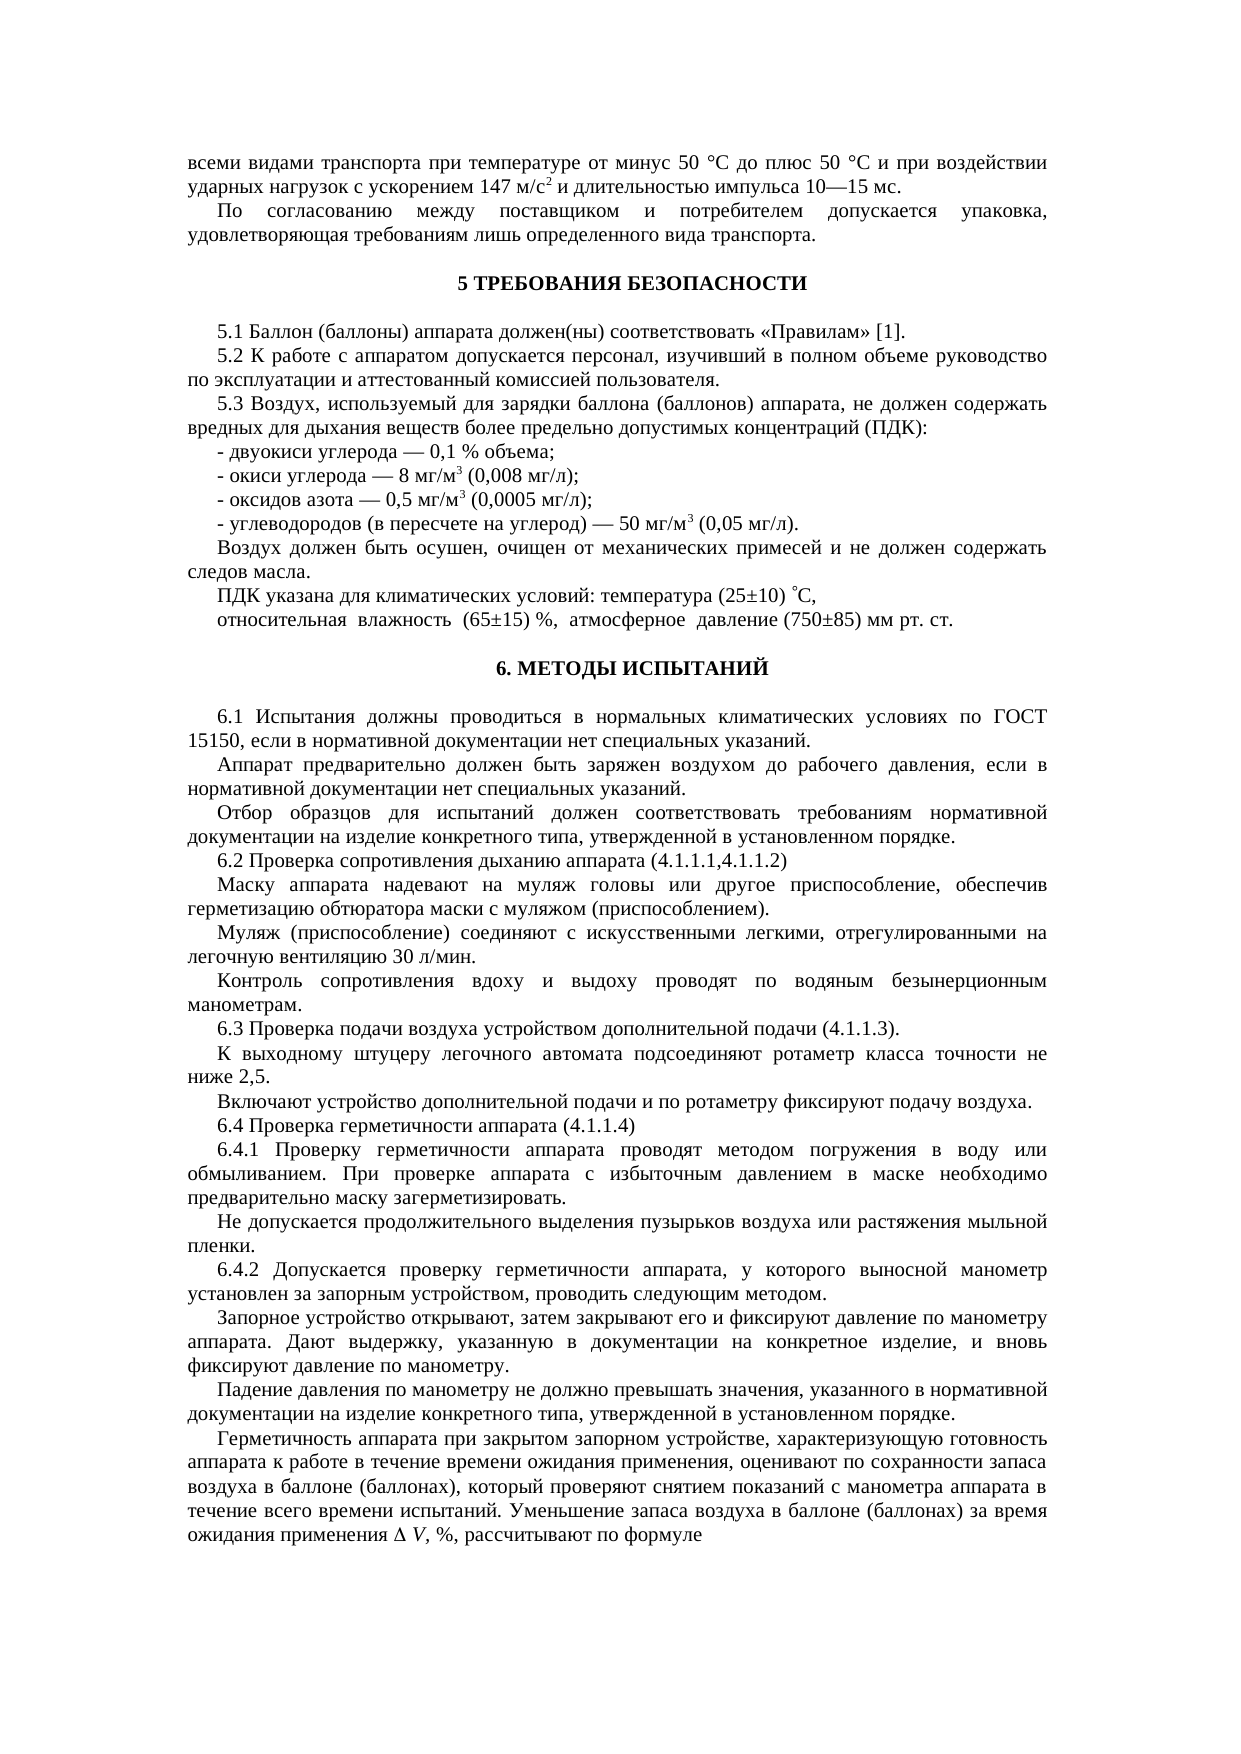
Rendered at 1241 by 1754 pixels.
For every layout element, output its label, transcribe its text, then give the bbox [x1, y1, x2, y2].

text Воздух должен быть осушен, очищен от механических примесей и не должен содержать следов масла. [187, 535, 1048, 583]
text По согласованию между поставщиком и потребителем допускается упаковка, удовлетворяющая требованиям лишь определенного вида транспорта. [187, 198, 1048, 246]
text Включают устройство дополнительной подачи и по ротаметру фиксируют подачу воздуха. [187, 1088, 1048, 1112]
text 5.2 К работе с аппаратом допускается персонал, изучивший в полном объеме руководство по эксплуатации и аттестованный комиссией пользователя. [187, 342, 1048, 391]
text ПДК указана для климатических условий: температура (25±10) С, [187, 583, 1048, 607]
text 5 ТРЕБОВАНИЯ БЕЗОПАСНОСТИ [187, 270, 1048, 294]
text 5.1 Баллон (баллоны) аппарата должен(ны) соответствовать «Правилам» [1]. [187, 318, 1048, 342]
text 6.4.1 Проверку герметичности аппарата проводят методом погружения в воду или обмыливанием. При проверке аппарата с избыточным давлением в маске необходимо предварительно маску загерметизировать. [187, 1137, 1048, 1209]
text Запорное устройство открывают, затем закрывают его и фиксируют давление по манометру аппарата. Дают выдержку, указанную в документации на конкретное изделие, и вновь фиксируют давление по манометру. [187, 1305, 1048, 1377]
text Муляж (приспособление) соединяют с искусственными легкими, отрегулированными на легочную вентиляцию 30 л/мин. [187, 920, 1048, 968]
text относительная влажность (65±15) %, атмосферное давление (750±85) мм рт. ст. [187, 607, 1048, 631]
text 6.4.2 Допускается проверку герметичности аппарата, у которого выносной манометр установлен за запорным устройством, проводить следующим методом. [187, 1257, 1048, 1305]
text 6.3 Проверка подачи воздуха устройством дополнительной подачи (4.1.1.3). [187, 1016, 1048, 1040]
text - двуокиси углерода — 0,1 % объема; [187, 439, 1048, 463]
text - оксидов азота — 0,5 мг/м3 (0,0005 мг/л); [187, 487, 1048, 511]
text Контроль сопротивления вдоху и выдоху проводят по водяным безынерционным манометрам. [187, 968, 1048, 1016]
text Падение давления по манометру не должно превышать значения, указанного в нормативной документации на изделие конкретного типа, утвержденной в установленном порядке. [187, 1377, 1048, 1425]
text 6.1 Испытания должны проводиться в нормальных климатических условиях по ГОСТ 15150, если в нормативной документации нет специальных указаний. [187, 703, 1048, 752]
text - окиси углерода — 8 мг/м3 (0,008 мг/л); [187, 463, 1048, 487]
text - углеводородов (в пересчете на углерод) — 50 мг/м3 (0,05 мг/л). [187, 511, 1048, 535]
text 6. МЕТОДЫ ИСПЫТАНИЙ [187, 655, 1048, 679]
text 5.3 Воздух, используемый для зарядки баллона (баллонов) аппарата, не должен содержать вредных для дыхания веществ более предельно допустимых концентраций (ПДК): [187, 391, 1048, 439]
text 6.2 Проверка сопротивления дыханию аппарата (4.1.1.1,4.1.1.2) [187, 848, 1048, 872]
text К выходному штуцеру легочного автомата подсоединяют ротаметр класса точности не ниже 2,5. [187, 1040, 1048, 1088]
text Герметичность аппарата при закрытом запорном устройстве, характеризующую готовность аппарата к работе в течение времени ожидания применения, оценивают по сохранности запаса воздуха в баллоне (баллонах), который проверяют снятием показаний с манометра аппарата в течение всего времени испытаний. Уменьшение запаса воздуха в баллоне (баллонах) за время ожидания применения V, %, рассчитывают по формуле [187, 1425, 1048, 1546]
text Не допускается продолжительного выделения пузырьков воздуха или растяжения мыльной пленки. [187, 1209, 1048, 1257]
text 6.4 Проверка герметичности аппарата (4.1.1.4) [187, 1112, 1048, 1137]
text Маску аппарата надевают на муляж головы или другое приспособление, обеспечив герметизацию обтюратора маски с муляжом (приспособлением). [187, 872, 1048, 920]
text Отбор образцов для испытаний должен соответствовать требованиям нормативной документации на изделие конкретного типа, утвержденной в установленном порядке. [187, 800, 1048, 848]
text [187, 150, 1048, 198]
text Аппарат предварительно должен быть заряжен воздухом до рабочего давления, если в нормативной документации нет специальных указаний. [187, 752, 1048, 800]
